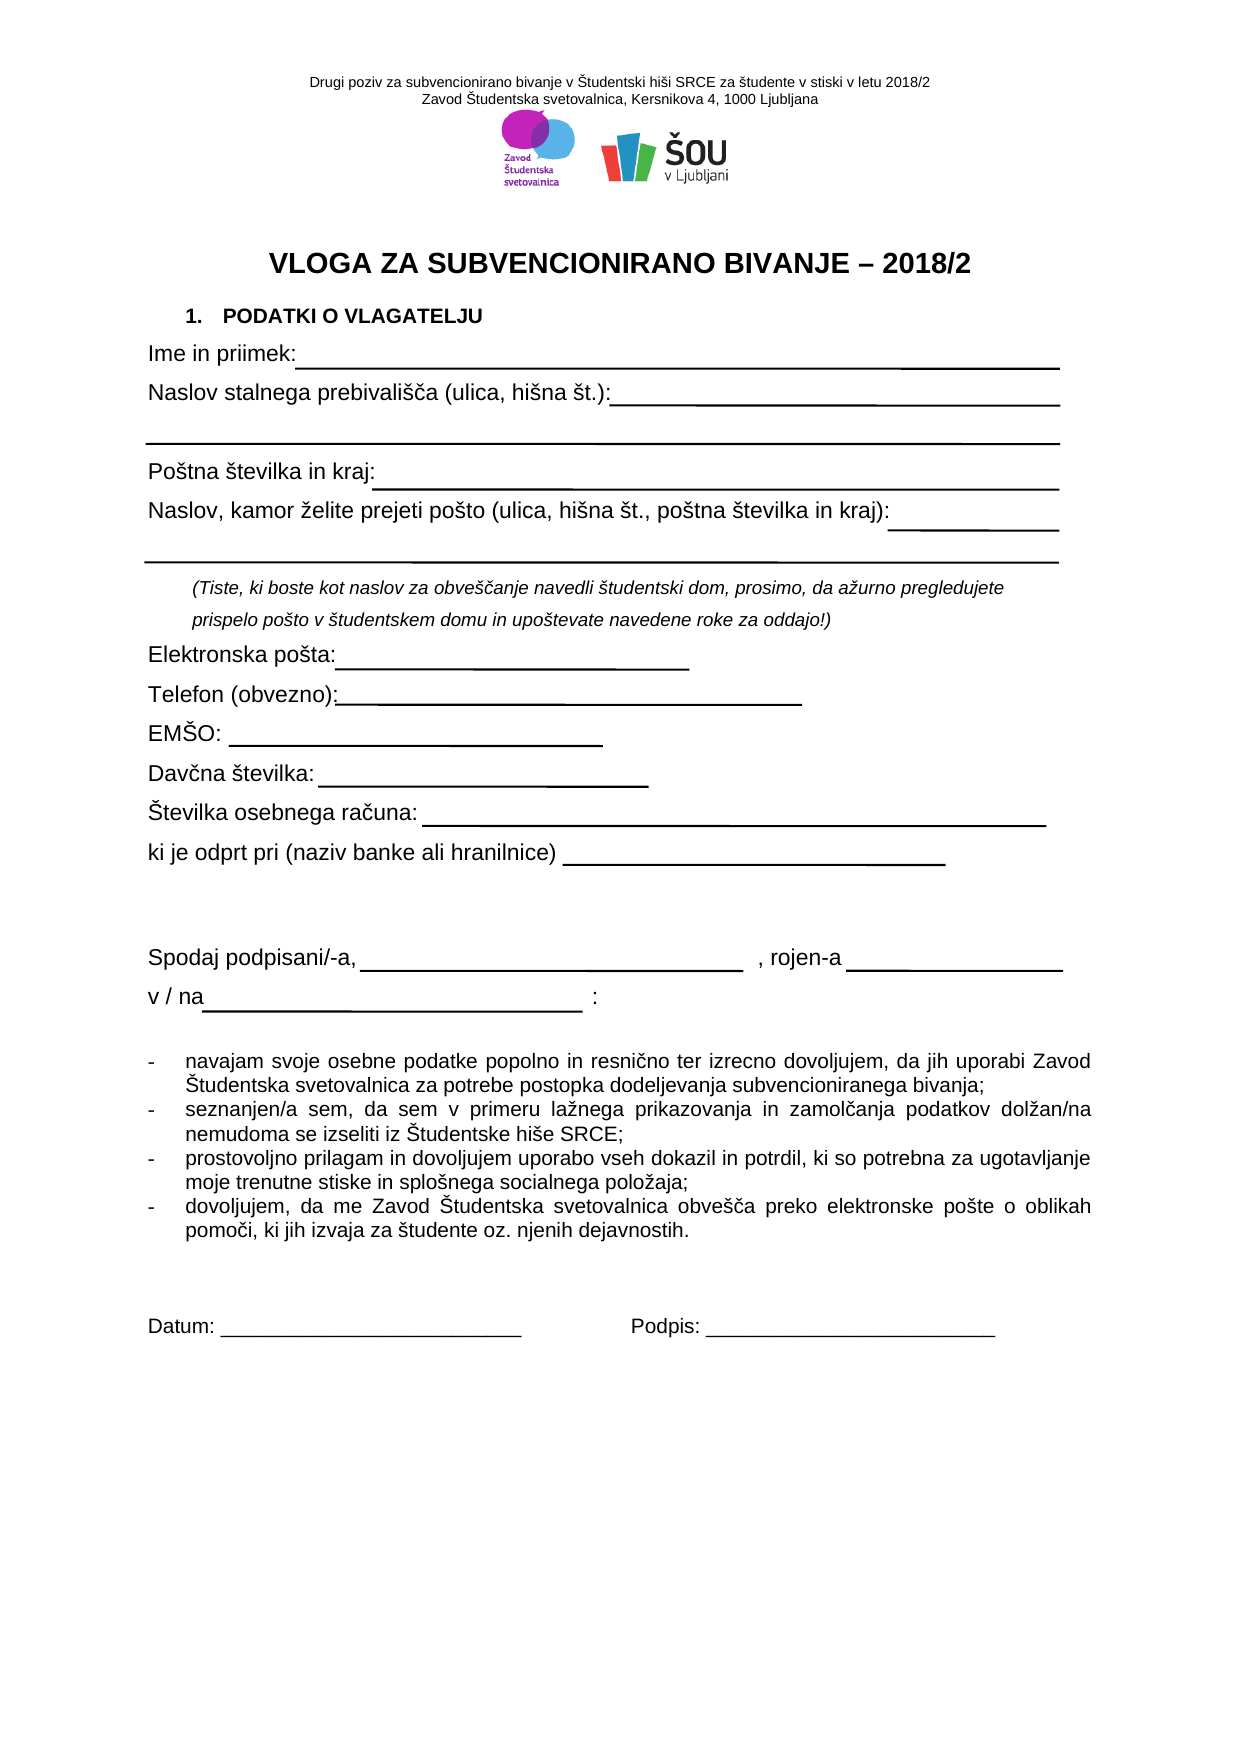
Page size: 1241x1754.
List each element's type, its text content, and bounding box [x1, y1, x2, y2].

list navajam svoje osebne podatke popolno in resnično ter izrecno dovoljujem, da jih uporabi Zavod Študentska svetovalnica za potrebe postopka dodeljevanja subvencioniranega bivanja; [148, 1049, 1093, 1097]
text v / na : [148, 983, 1093, 1009]
text Ime in priimek: [148, 339, 1093, 366]
text VLOGA ZA SUBVENCIONIRANO BIVANJE – 2018/2 [148, 246, 1093, 280]
list seznanjen/a sem, da sem v primeru lažnega prikazovanja in zamolčanja podatkov dolžan/na nemudoma se izseliti iz Študentske hiše SRCE; [148, 1097, 1093, 1145]
text Številka osebnega računa: [148, 799, 1093, 825]
text EMŠO: [148, 720, 1093, 746]
text Spodaj podpisani/-a, , rojen-a [148, 944, 1093, 970]
text Telefon (obvezno): [148, 681, 1093, 707]
text Davčna številka: [148, 759, 1093, 786]
text (Tiste, ki boste kot naslov za obveščanje navedli študentski dom, prosimo, da ažurno pregledujete prispelo pošto v študentskem domu in upoštevate navedene roke za oddajo!) [192, 576, 1049, 630]
picture [595, 119, 742, 189]
list prostovoljno prilagam in dovoljujem uporabo vseh dokazil in potrdil, ki so potrebna za ugotavljanje moje trenutne stiske in splošnega socialnega položaja; [148, 1145, 1093, 1193]
list dovoljujem, da me Zavod Študentska svetovalnica obvešča preko elektronske pošte o oblikah pomoči, ki jih izvaja za študente oz. njenih dejavnostih. [148, 1193, 1093, 1242]
text Poštna številka in kraj: [148, 458, 1093, 484]
text ki je odprt pri (naziv banke ali hranilnice) [148, 838, 1093, 865]
list PODATKI O VLAGATELJU [185, 304, 1093, 328]
text Naslov, kamor želite prejeti pošto (ulica, hišna št., poštna številka in kraj): [148, 497, 1093, 524]
text Naslov stalnega prebivališča (ulica, hišna št.): [148, 379, 1093, 405]
picture [498, 107, 580, 189]
text Datum: __________________________ Podpis: _________________________ [148, 1313, 1093, 1337]
text Elektronska pošta: [148, 641, 1093, 667]
